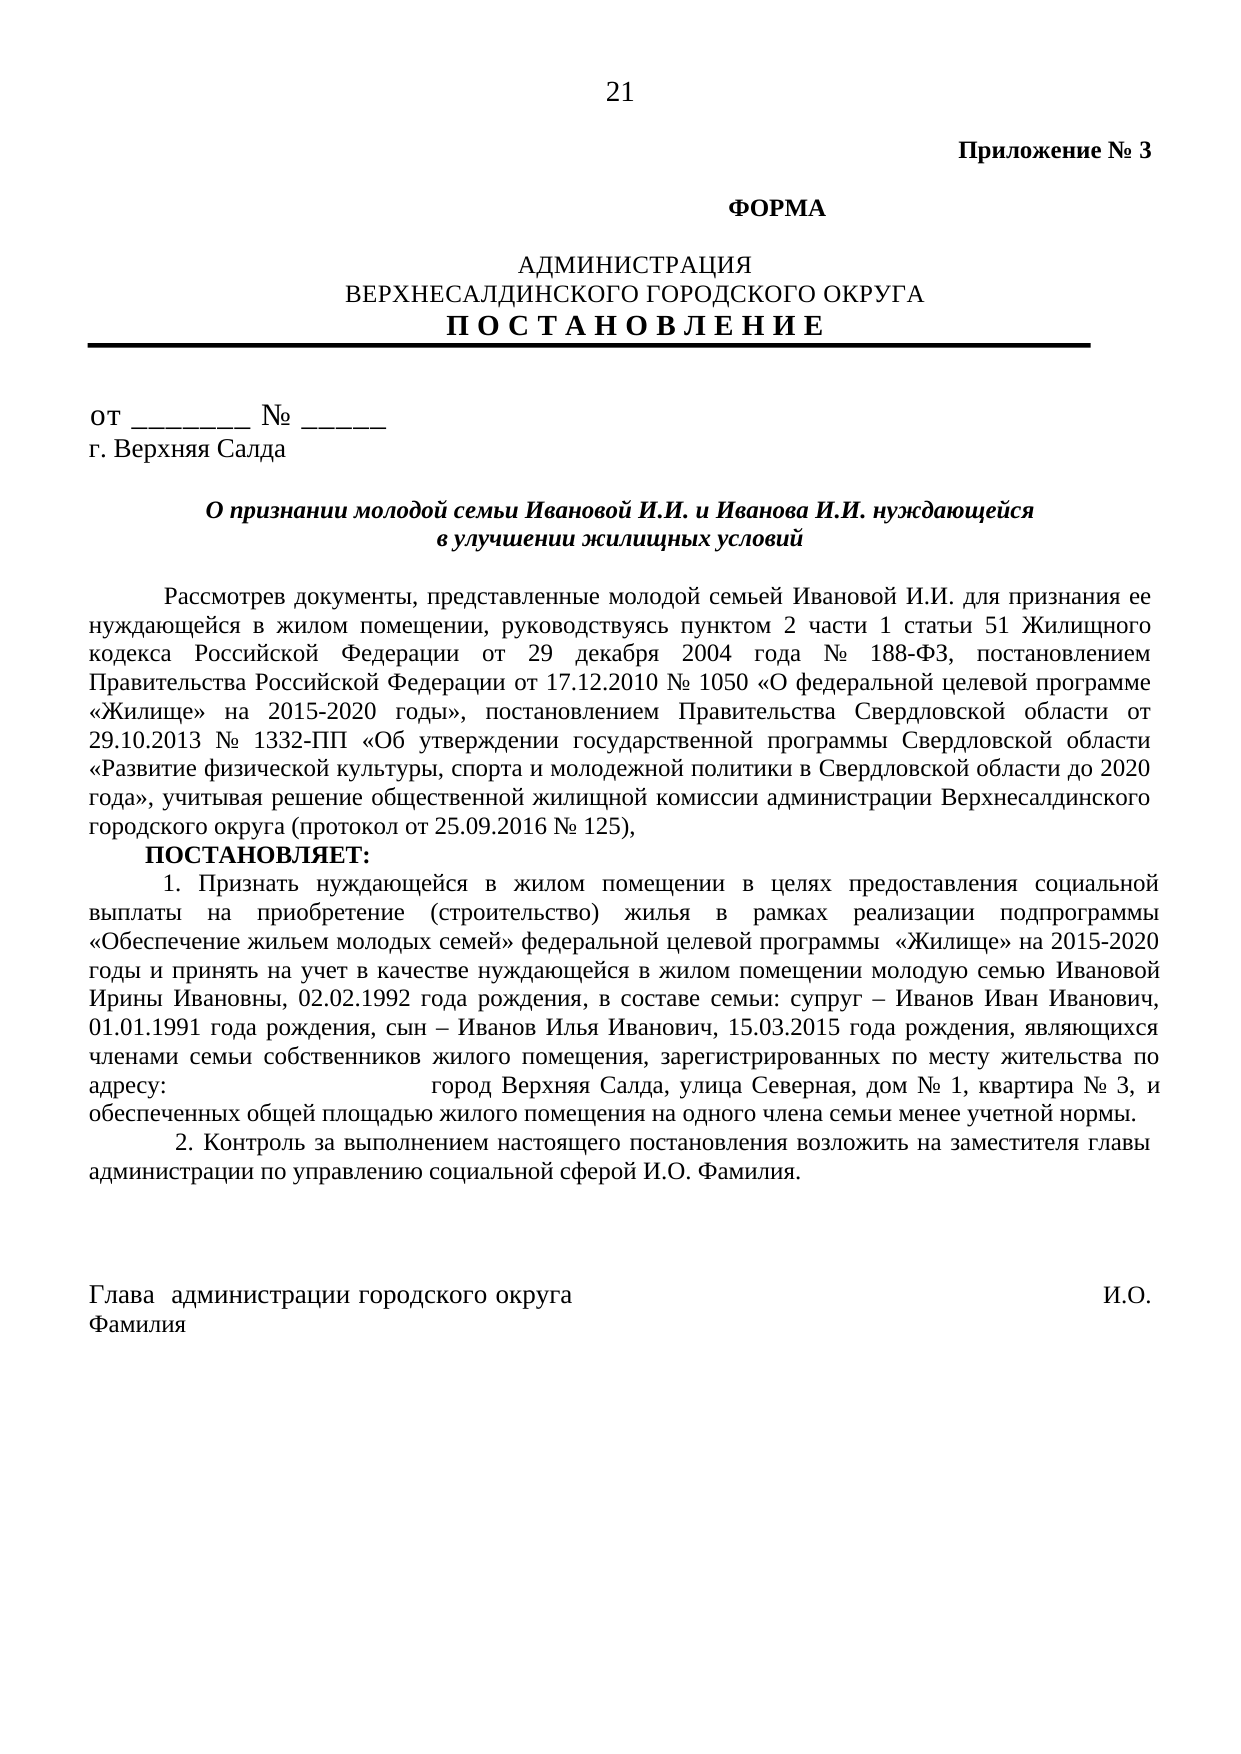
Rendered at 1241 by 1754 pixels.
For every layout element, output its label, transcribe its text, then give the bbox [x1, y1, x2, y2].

text в улучшении жилищных условий [89, 523, 1152, 552]
text Рассмотрев документы, представленные молодой семьей Ивановой И.И. для признания ее нуждающейся в жилом помещении, руководствуясь пунктом 2 части 1 статьи 51 Жилищного кодекса Российской Федерации от 29 декабря 2004 года № 188-ФЗ, постановлением Правительства Российской Федерации от 17.12.2010 № 1050 «О федеральной целевой программе «Жилище» на 2015-2020 годы», постановлением Правительства Свердловской области от 29.10.2013 № 1332-ПП «Об утверждении государственной программы Свердловской области «Развитие физической культуры, спорта и молодежной политики в Свердловской области до 2020 года», учитывая решение общественной жилищной комиссии администрации Верхнесалдинского городского округа (протокол от 25.09.2016 № 125), [89, 581, 1152, 840]
text 2. Контроль за выполнением настоящего постановления возложить на заместителя главы администрации по управлению социальной сферой И.О. Фамилия. [89, 1127, 1152, 1185]
text ФОРМА [89, 193, 1152, 222]
text О признании молодой семьи Ивановой И.И. и Иванова И.И. нуждающейся [89, 495, 1152, 523]
text Глава администрации городского округа И.О. Фамилия [89, 1278, 1152, 1338]
text ПОСТАНОВЛЯЕТ: [89, 840, 1152, 868]
text 1. Признать нуждающейся в жилом помещении в целях предоставления социальной выплаты на приобретение (строительство) жилья в рамках реализации подпрограммы «Обеспечение жильем молодых семей» федеральной целевой программы «Жилище» на 2015-2020 годы и принять на учет в качестве нуждающейся в жилом помещении молодую семью Ивановой Ирины Ивановны, 02.02.1992 года рождения, в составе семьи: супруг – Иванов Иван Иванович, 01.01.1991 года рождения, сын – Иванов Илья Иванович, 15.03.2015 года рождения, являющихся членами семьи собственников жилого помещения, зарегистрированных по месту жительства по адресу: город Верхняя Салда, улица Северная, дом № 1, квартира № 3, и обеспеченных общей площадью жилого помещения на одного члена семьи менее учетной нормы. [89, 868, 1160, 1127]
text АДМИНИСТРАЦИЯ [182, 250, 1088, 279]
text Приложение № 3 [605, 135, 1152, 164]
text ВЕРХНЕСАЛДИНСКОГО ГОРОДСКОГО ОКРУГА [182, 279, 1088, 308]
text П О С Т А Н О В Л Е Н И Е [182, 308, 1088, 341]
text от _______ № _____ [90, 396, 1152, 432]
text г. Верхняя Салда [89, 432, 1152, 463]
